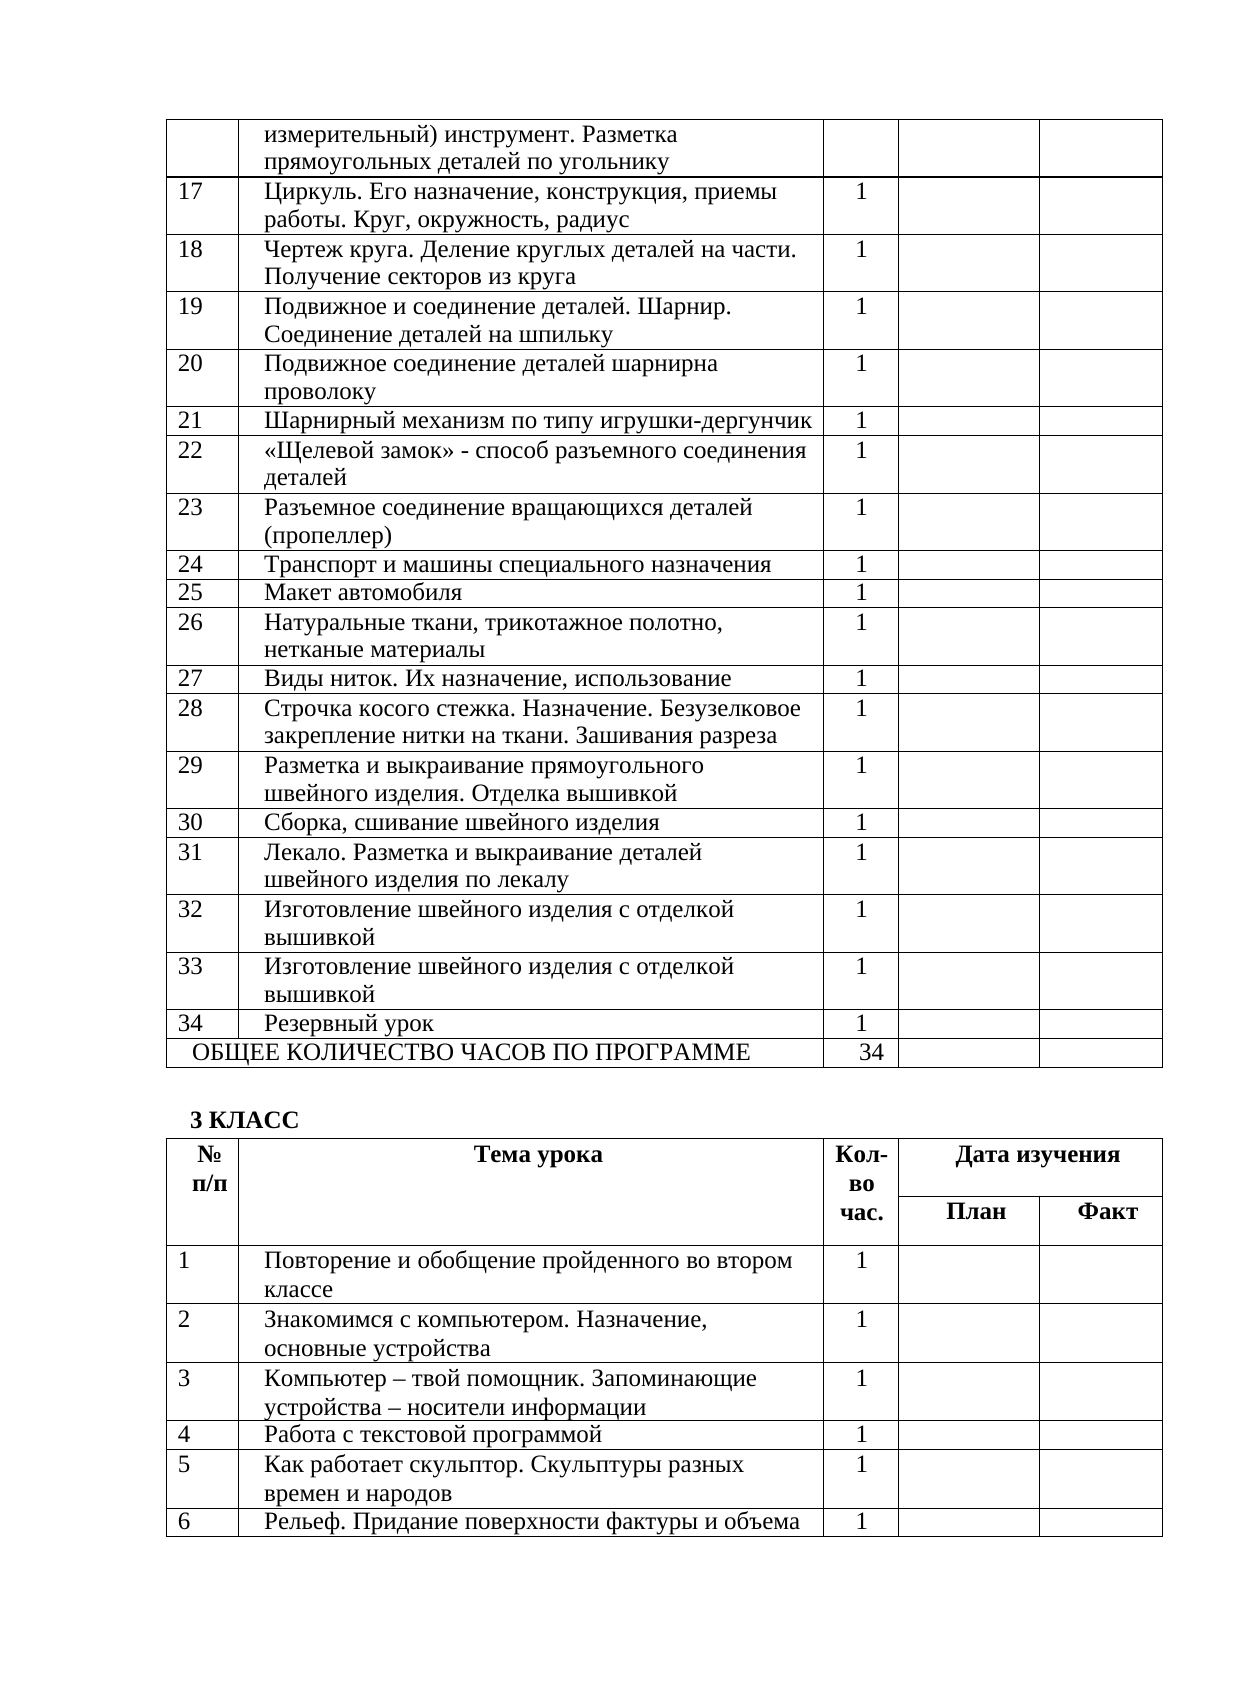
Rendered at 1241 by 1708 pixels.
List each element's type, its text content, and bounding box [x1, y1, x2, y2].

table_cell Повторение и обобщение пройденного во втором классе [239, 1246, 823, 1303]
table_cell 1 [824, 838, 898, 894]
table_cell 24 [167, 551, 238, 578]
table_cell [1040, 608, 1162, 664]
table_cell [1040, 1363, 1162, 1420]
table_cell 1 [824, 809, 898, 837]
table_cell [899, 494, 1039, 550]
table_cell 1 [824, 752, 898, 808]
table_cell 5 [167, 1450, 238, 1507]
table_cell 1 [824, 494, 898, 550]
table_cell [899, 809, 1039, 837]
table_header Кол- во час. [824, 1139, 898, 1245]
table_cell 6 [167, 1509, 238, 1536]
table_cell 22 [167, 436, 238, 492]
table_cell Подвижное и соединение деталей. Шарнир. Соединение деталей на шпильку [239, 292, 823, 349]
table_cell 31 [167, 838, 238, 894]
table_cell [899, 1450, 1039, 1507]
table_cell 1 [824, 235, 898, 291]
table_cell 1 [824, 1363, 898, 1420]
table_cell [899, 292, 1039, 349]
table_cell [899, 953, 1039, 1009]
table_cell Резервный урок [239, 1010, 823, 1038]
table_cell Шарнирный механизм по типу игрушки-дергунчик [239, 407, 823, 435]
table_cell 34 [167, 1010, 238, 1038]
table_cell Виды ниток. Их назначение, использование [239, 666, 823, 693]
table_header [167, 120, 238, 176]
table_cell [899, 1039, 1039, 1067]
table_cell Разметка и выкраивание прямоугольного швейного изделия. Отделка вышивкой [239, 752, 823, 808]
table_cell 21 [167, 407, 238, 435]
table_cell 18 [167, 235, 238, 291]
table_cell 27 [167, 666, 238, 693]
table_cell 1 [824, 1246, 898, 1303]
table_cell 17 [167, 178, 238, 234]
table_cell [1040, 494, 1162, 550]
table_cell [899, 752, 1039, 808]
table_cell [1040, 436, 1162, 492]
table_cell 3 [167, 1363, 238, 1420]
table_cell [899, 666, 1039, 693]
table_cell Транспорт и машины специального назначения [239, 551, 823, 578]
table_cell 26 [167, 608, 238, 664]
table_cell Как работает скульптор. Скульптуры разных времен и народов [239, 1450, 823, 1507]
table_cell 1 [824, 1450, 898, 1507]
table_cell «Щелевой замок» - способ разъемного соединения деталей [239, 436, 823, 492]
table_cell 4 [167, 1421, 238, 1449]
table_cell Макет автомобиля [239, 580, 823, 607]
table_cell Чертеж круга. Деление круглых деталей на части. Получение секторов из круга [239, 235, 823, 291]
table_cell [1040, 953, 1162, 1009]
table_cell 1 [824, 895, 898, 952]
table_header № п/п [167, 1139, 238, 1245]
table_cell 33 [167, 953, 238, 1009]
table_cell 23 [167, 494, 238, 550]
table_cell [1040, 1039, 1162, 1067]
table_header [899, 120, 1039, 176]
table_cell Подвижное соединение деталей шарнирна проволоку [239, 350, 823, 406]
table_cell [899, 1509, 1039, 1536]
table_cell 1 [824, 1509, 898, 1536]
table_cell План [899, 1197, 1039, 1245]
table_cell [1040, 1246, 1162, 1303]
table_cell [1040, 350, 1162, 406]
table_cell 1 [824, 178, 898, 234]
table_cell [1040, 235, 1162, 291]
table_cell Факт [1040, 1197, 1162, 1245]
table_cell 19 [167, 292, 238, 349]
table_cell 32 [167, 895, 238, 952]
table_cell [899, 350, 1039, 406]
table_cell [899, 407, 1039, 435]
table_cell [1040, 1421, 1162, 1449]
table_cell 1 [824, 551, 898, 578]
table_cell [1040, 1509, 1162, 1536]
table_cell [1040, 895, 1162, 952]
table_cell [1040, 694, 1162, 751]
table_cell [899, 895, 1039, 952]
table_cell [899, 694, 1039, 751]
table_header [1040, 120, 1162, 176]
table_cell [1040, 178, 1162, 234]
table_cell 1 [824, 407, 898, 435]
table_header измерительный) инструмент. Разметка прямоугольных деталей по угольнику [239, 120, 823, 176]
table_cell [899, 1304, 1039, 1362]
table_cell Рельеф. Придание поверхности фактуры и объема [239, 1509, 823, 1536]
table_cell 1 [824, 608, 898, 664]
table_cell 1 [824, 666, 898, 693]
table_cell [899, 1363, 1039, 1420]
table_cell 29 [167, 752, 238, 808]
table_header Дата изучения [899, 1139, 1162, 1196]
table_cell Сборка, сшивание швейного изделия [239, 809, 823, 837]
list КЛАСС [190, 1105, 1176, 1134]
table_cell [1040, 292, 1162, 349]
table_cell [899, 235, 1039, 291]
table_cell Изготовление швейного изделия с отделкой вышивкой [239, 953, 823, 1009]
table_cell 1 [824, 1304, 898, 1362]
table_cell 2 [167, 1304, 238, 1362]
table_cell 1 [824, 1421, 898, 1449]
table_cell ОБЩЕЕ КОЛИЧЕСТВО ЧАСОВ ПО ПРОГРАММЕ [167, 1039, 823, 1067]
table_cell 20 [167, 350, 238, 406]
table_cell Натуральные ткани, трикотажное полотно, нетканые материалы [239, 608, 823, 664]
table_cell Разъемное соединение вращающихся деталей (пропеллер) [239, 494, 823, 550]
table_cell 1 [824, 580, 898, 607]
table_cell 30 [167, 809, 238, 837]
table_cell 34 [824, 1039, 898, 1067]
table_cell [1040, 1304, 1162, 1362]
table_cell 1 [824, 436, 898, 492]
table_cell [899, 436, 1039, 492]
table_header Тема урока [239, 1139, 823, 1245]
table_cell 25 [167, 580, 238, 607]
table_header [824, 120, 898, 176]
table_cell [1040, 407, 1162, 435]
table_cell 1 [824, 292, 898, 349]
table_cell 1 [824, 953, 898, 1009]
table_cell Циркуль. Его назначение, конструкция, приемы работы. Круг, окружность, радиус [239, 178, 823, 234]
table_cell [899, 551, 1039, 578]
table_cell Компьютер – твой помощник. Запоминающие устройства – носители информации [239, 1363, 823, 1420]
table_cell [899, 580, 1039, 607]
table_cell [899, 608, 1039, 664]
table_cell [1040, 666, 1162, 693]
table_cell Лекало. Разметка и выкраивание деталей швейного изделия по лекалу [239, 838, 823, 894]
table_cell [899, 838, 1039, 894]
table_cell Изготовление швейного изделия с отделкой вышивкой [239, 895, 823, 952]
table_cell 1 [824, 350, 898, 406]
table_cell [899, 1246, 1039, 1303]
table_cell 1 [167, 1246, 238, 1303]
table_cell [899, 1421, 1039, 1449]
table_cell [1040, 752, 1162, 808]
table_cell [1040, 551, 1162, 578]
table_cell 1 [824, 1010, 898, 1038]
table_cell 1 [824, 694, 898, 751]
table_cell 28 [167, 694, 238, 751]
table_cell Знакомимся с компьютером. Назначение, основные устройства [239, 1304, 823, 1362]
table_cell [1040, 1010, 1162, 1038]
table_cell [899, 1010, 1039, 1038]
table_cell Работа с текстовой программой [239, 1421, 823, 1449]
table_cell [1040, 838, 1162, 894]
table_cell [1040, 580, 1162, 607]
table_cell Строчка косого стежка. Назначение. Безузелковое закрепление нитки на ткани. Зашивания разреза [239, 694, 823, 751]
table_cell [899, 178, 1039, 234]
table_cell [1040, 1450, 1162, 1507]
table_cell [1040, 809, 1162, 837]
